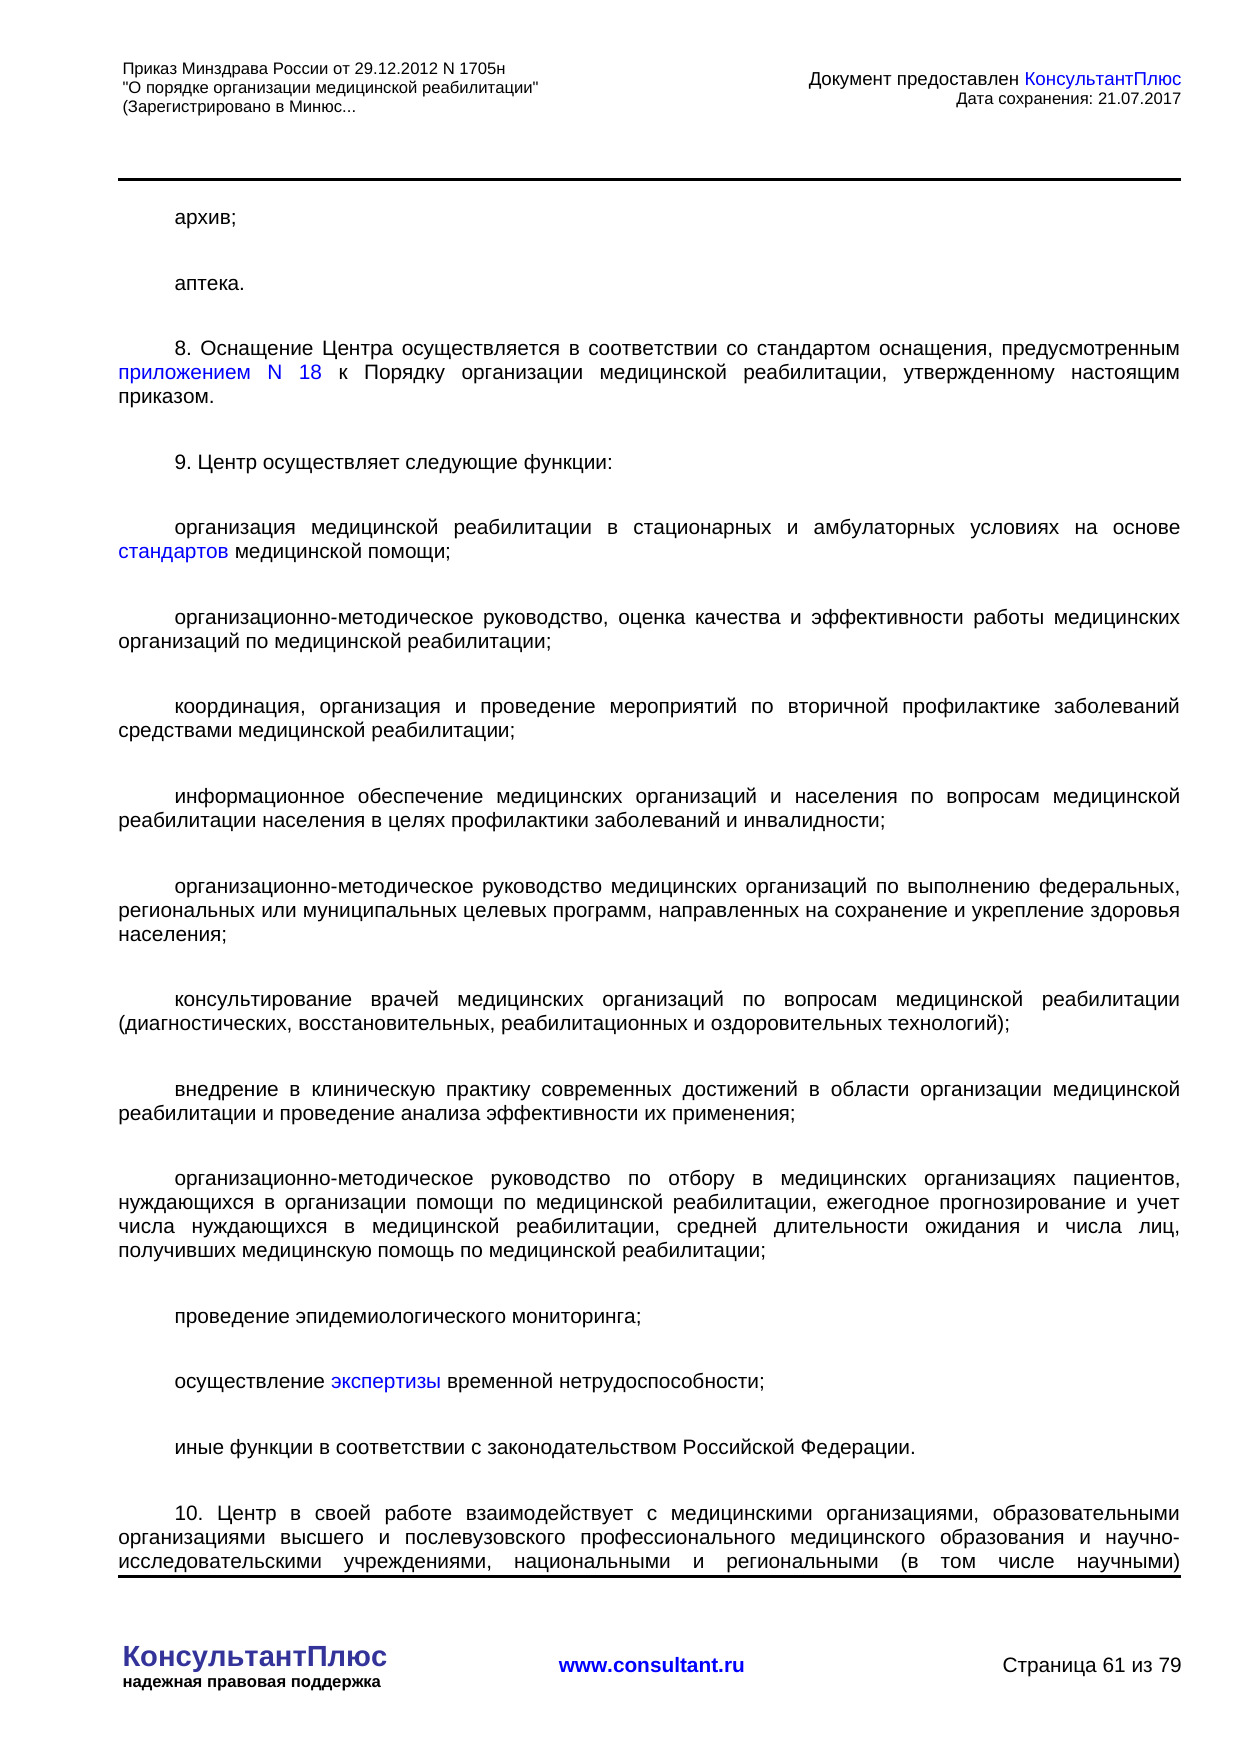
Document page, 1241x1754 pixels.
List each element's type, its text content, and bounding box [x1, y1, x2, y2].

text организационно-методическое руководство, оценка качества и эффективности работы медицинских организаций по медицинской реабилитации; [118, 605, 1181, 653]
text консультирование врачей медицинских организаций по вопросам медицинской реабилитации (диагностических, восстановительных, реабилитационных и оздоровительных технологий); [118, 987, 1181, 1035]
text информационное обеспечение медицинских организаций и населения по вопросам медицинской реабилитации населения в целях профилактики заболеваний и инвалидности; [118, 784, 1181, 832]
text проведение эпидемиологического мониторинга; [118, 1304, 1181, 1328]
text 8. Оснащение Центра осуществляется в соответствии со стандартом оснащения, предусмотренным приложением N 18 к Порядку организации медицинской реабилитации, утвержденному настоящим приказом. [118, 336, 1181, 408]
text аптека. [118, 270, 1181, 294]
text иные функции в соответствии с законодательством Российской Федерации. [118, 1435, 1181, 1459]
text организационно-методическое руководство медицинских организаций по выполнению федеральных, региональных или муниципальных целевых программ, направленных на сохранение и укрепление здоровья населения; [118, 873, 1181, 945]
text осуществление экспертизы временной нетрудоспособности; [118, 1369, 1181, 1393]
text архив; [118, 205, 1181, 229]
text внедрение в клиническую практику современных достижений в области организации медицинской реабилитации и проведение анализа эффективности их применения; [118, 1077, 1181, 1124]
text координация, организация и проведение мероприятий по вторичной профилактике заболеваний средствами медицинской реабилитации; [118, 694, 1181, 742]
text организация медицинской реабилитации в стационарных и амбулаторных условиях на основе стандартов медицинской помощи; [118, 515, 1181, 563]
text организационно-методическое руководство по отбору в медицинских организациях пациентов, нуждающихся в организации помощи по медицинской реабилитации, ежегодное прогнозирование и учет числа нуждающихся в медицинской реабилитации, средней длительности ожидания и числа лиц, получивших медицинскую помощь по медицинской реабилитации; [118, 1166, 1181, 1262]
text 9. Центр осуществляет следующие функции: [118, 449, 1181, 473]
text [118, 1501, 1181, 1572]
